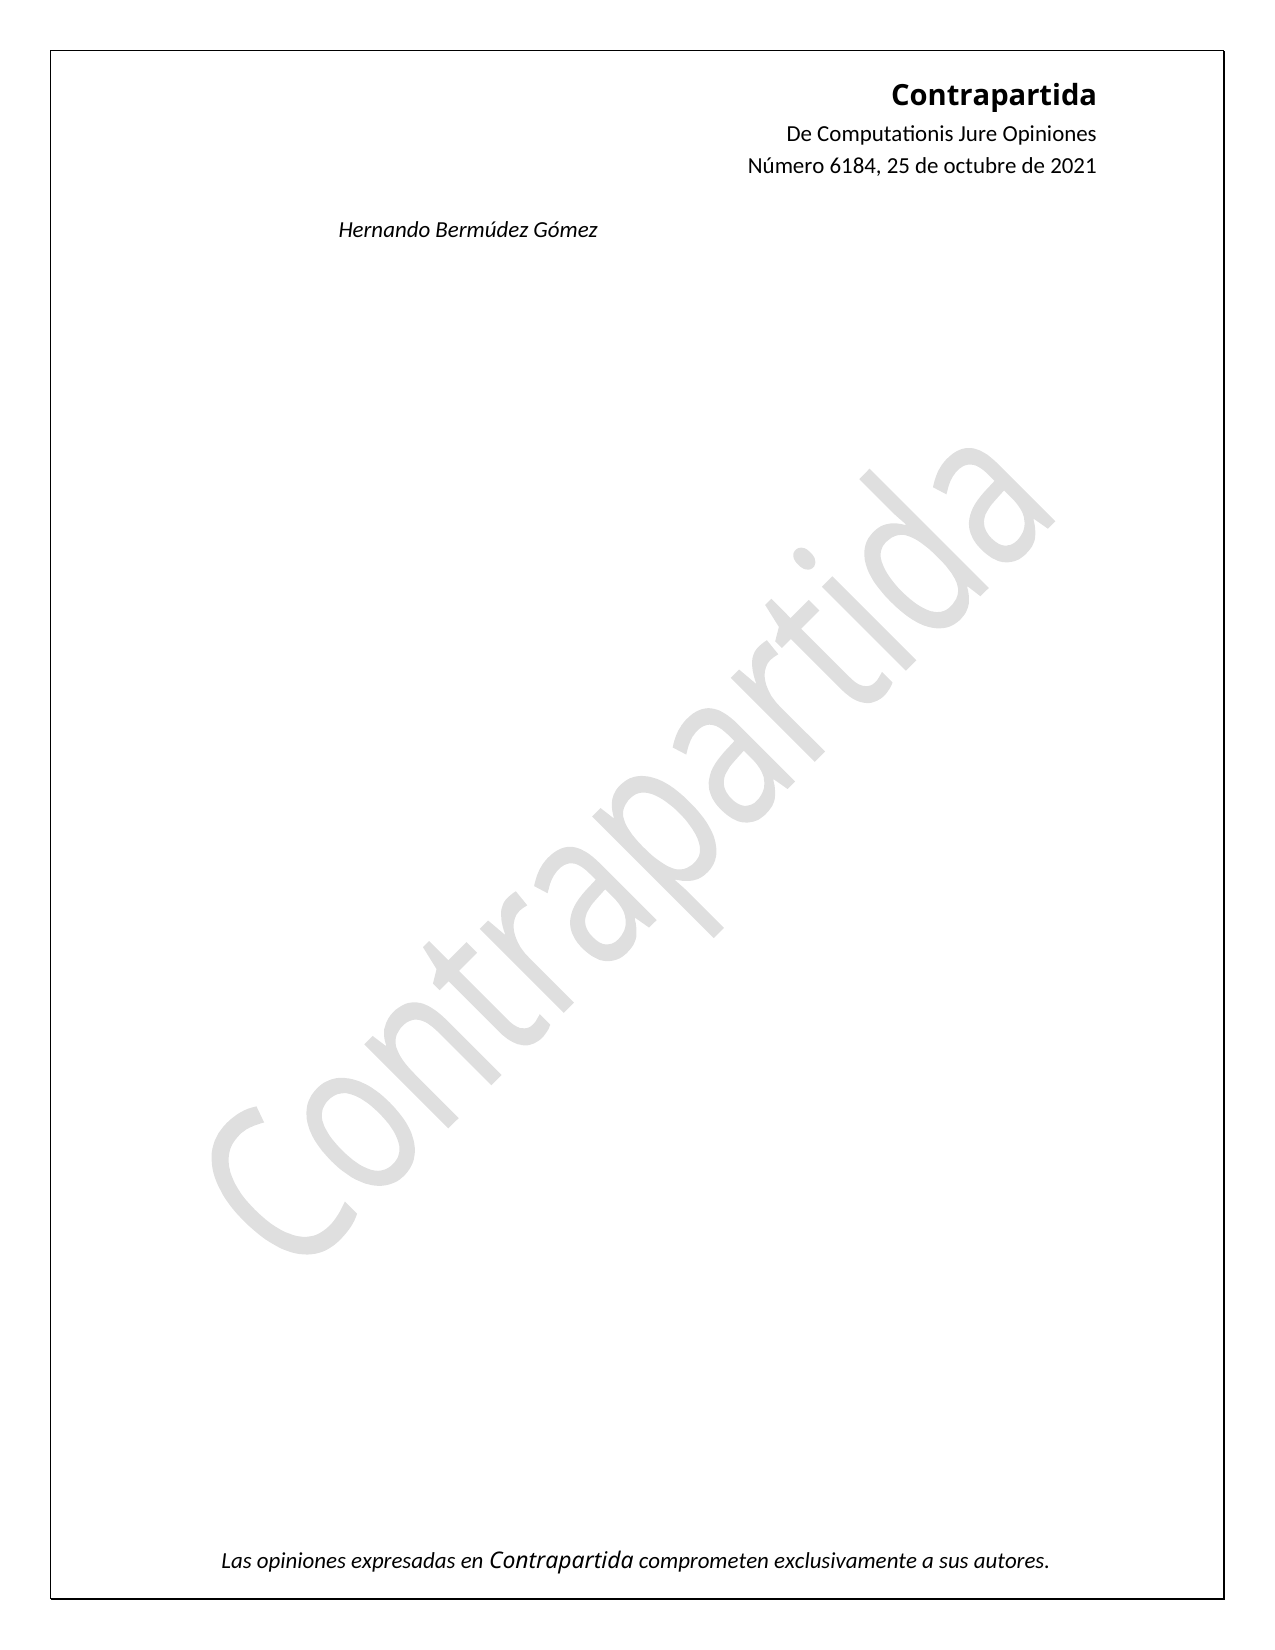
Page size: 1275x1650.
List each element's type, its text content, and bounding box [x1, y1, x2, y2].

text Hernando Bermúdez Gómez [177, 216, 600, 244]
